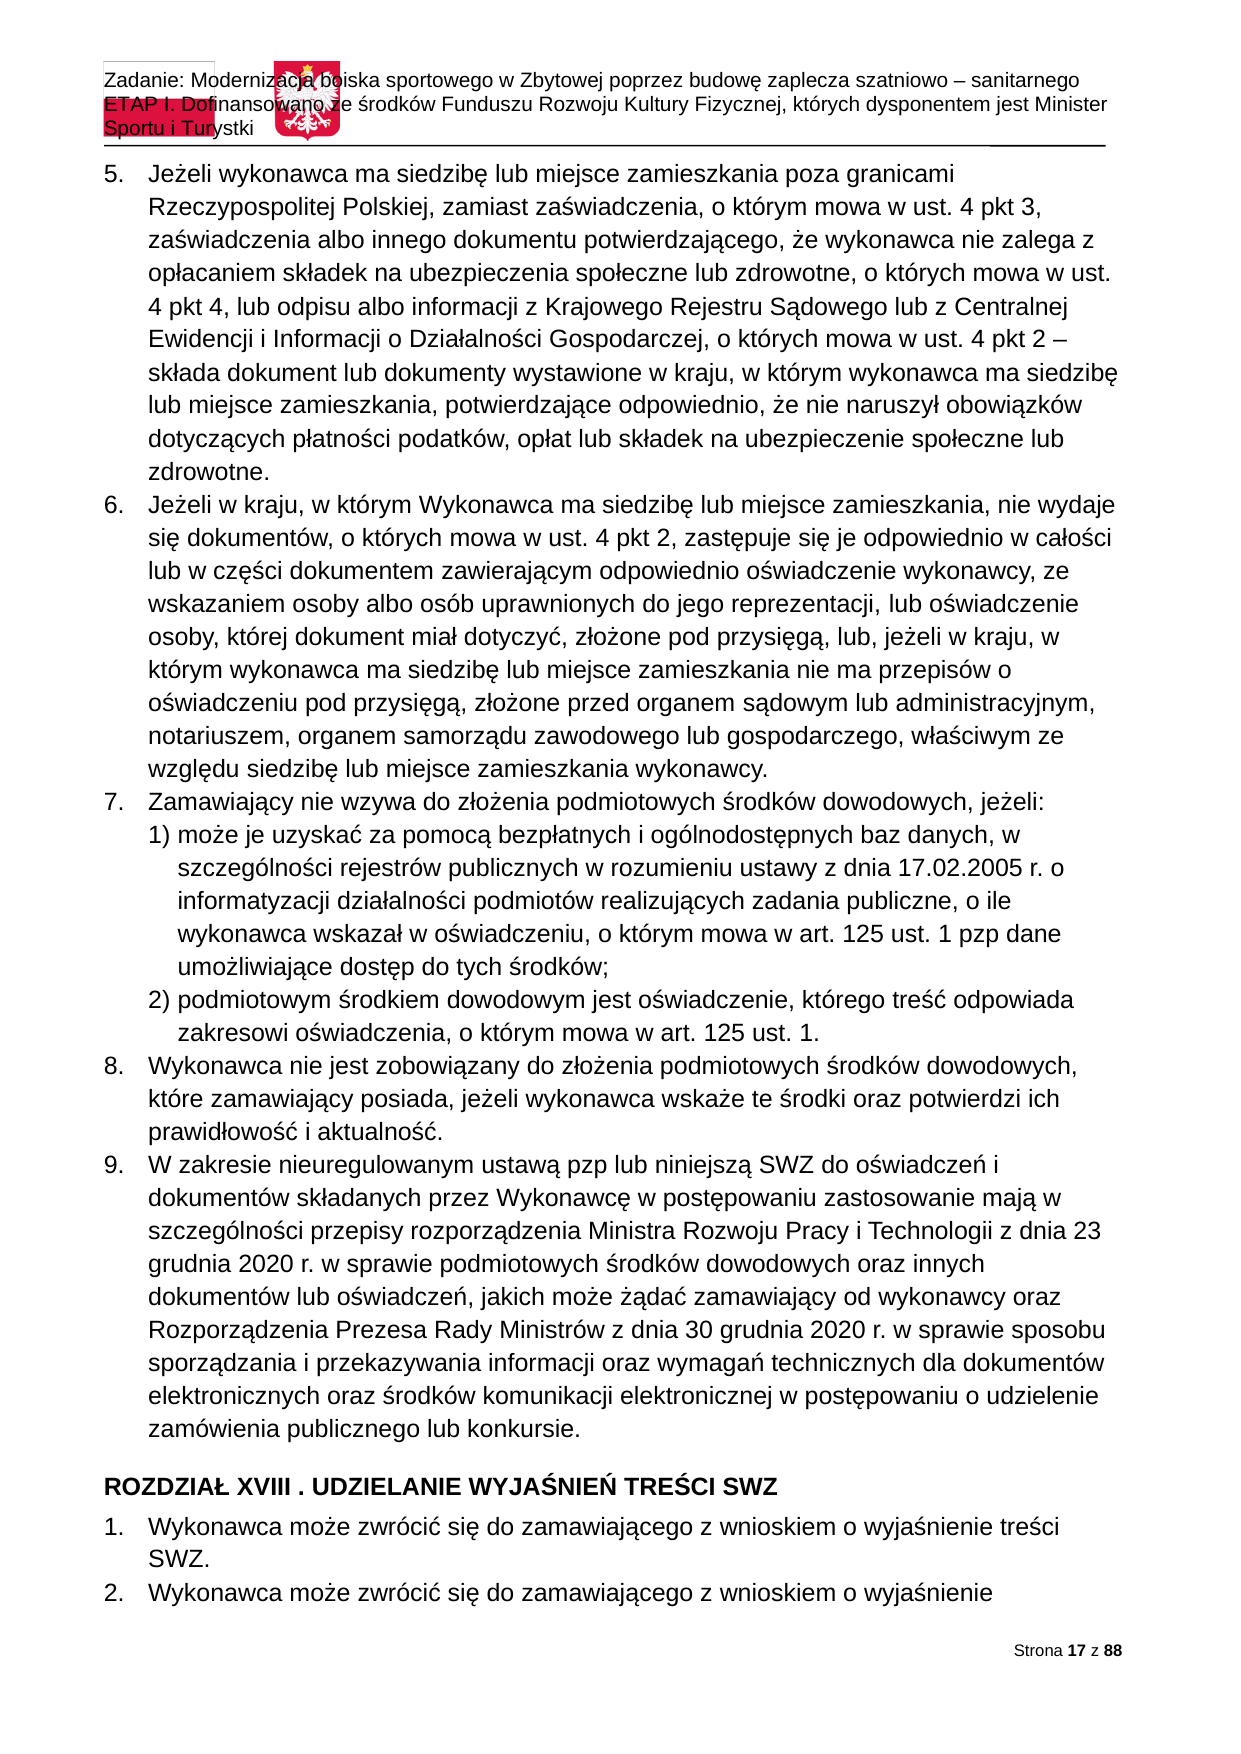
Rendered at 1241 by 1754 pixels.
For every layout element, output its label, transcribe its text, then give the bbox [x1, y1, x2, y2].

list Jeżeli w kraju, w którym Wykonawca ma siedzibę lub miejsce zamieszkania, nie wydaje się dokumentów, o których mowa w ust. 4 pkt 2, zastępuje się je odpowiednio w całości lub w części dokumentem zawierającym odpowiednio oświadczenie wykonawcy, ze wskazaniem osoby albo osób uprawnionych do jego reprezentacji, lub oświadczenie osoby, której dokument miał dotyczyć, złożone pod przysięgą, lub, jeżeli w kraju, w którym wykonawca ma siedzibę lub miejsce zamieszkania nie ma przepisów o oświadczeniu pod przysięgą, złożone przed organem sądowym lub administracyjnym, notariuszem, organem samorządu zawodowego lub gospodarczego, właściwym ze względu siedzibę lub miejsce zamieszkania wykonawcy. [103, 489, 1122, 782]
picture [334, 77, 340, 86]
picture [103, 61, 340, 141]
list Jeżeli wykonawca ma siedzibę lub miejsce zamieszkania poza granicami Rzeczypospolitej Polskiej, zamiast zaświadczenia, o którym mowa w ust. 4 pkt 3, zaświadczenia albo innego dokumentu potwierdzającego, że wykonawca nie zalega z opłacaniem składek na ubezpieczenia społeczne lub zdrowotne, o których mowa w ust. 4 pkt 4, lub odpisu albo informacji z Krajowego Rejestru Sądowego lub z Centralnej Ewidencji i Informacji o Działalności Gospodarczej, o których mowa w ust. 4 pkt 2 – składa dokument lub dokumenty wystawione w kraju, w którym wykonawca ma siedzibę lub miejsce zamieszkania, potwierdzające odpowiednio, że nie naruszył obowiązków dotyczących płatności podatków, opłat lub składek na ubezpieczenie społeczne lub zdrowotne. [103, 159, 1122, 485]
subtitle ROZDZIAŁ XVIII . UDZIELANIE WYJAŚNIEŃ TREŚCI SWZ [103, 1472, 1122, 1501]
list podmiotowym środkiem dowodowym jest oświadczenie, którego treść odpowiada zakresowi oświadczenia, o którym mowa w art. 125 ust. 1. [148, 985, 1122, 1047]
list Wykonawca nie jest zobowiązany do złożenia podmiotowych środków dowodowych, które zamawiający posiada, jeżeli wykonawca wskaże te środki oraz potwierdzi ich prawidłowość i aktualność. [103, 1051, 1122, 1146]
list Wykonawca może zwrócić się do zamawiającego z wnioskiem o wyjaśnienie odpowiednio treści SWZ albo opisu potrzeb i wymagań. [103, 1577, 1122, 1606]
list W zakresie nieuregulowanym ustawą pzp lub niniejszą SWZ do oświadczeń i dokumentów składanych przez Wykonawcę w postępowaniu zastosowanie mają w szczególności przepisy rozporządzenia Ministra Rozwoju Pracy i Technologii z dnia 23 grudnia 2020 r. w sprawie podmiotowych środków dowodowych oraz innych dokumentów lub oświadczeń, jakich może żądać zamawiający od wykonawcy oraz Rozporządzenia Prezesa Rady Ministrów z dnia 30 grudnia 2020 r. w sprawie sposobu sporządzania i przekazywania informacji oraz wymagań technicznych dla dokumentów elektronicznych oraz środków komunikacji elektronicznej w postępowaniu o udzielenie zamówienia publicznego lub konkursie. [103, 1150, 1122, 1443]
list Zamawiający nie wzywa do złożenia podmiotowych środków dowodowych, jeżeli: [103, 787, 1122, 816]
list Wykonawca może zwrócić się do zamawiającego z wnioskiem o wyjaśnienie treści SWZ. [103, 1511, 1122, 1573]
list może je uzyskać za pomocą bezpłatnych i ogólnodostępnych baz danych, w szczególności rejestrów publicznych w rozumieniu ustawy z dnia 17.02.2005 r. o informatyzacji działalności podmiotów realizujących zadania publiczne, o ile wykonawca wskazał w oświadczeniu, o którym mowa w art. 125 ust. 1 pzp dane umożliwiające dostęp do tych środków; [148, 820, 1122, 981]
